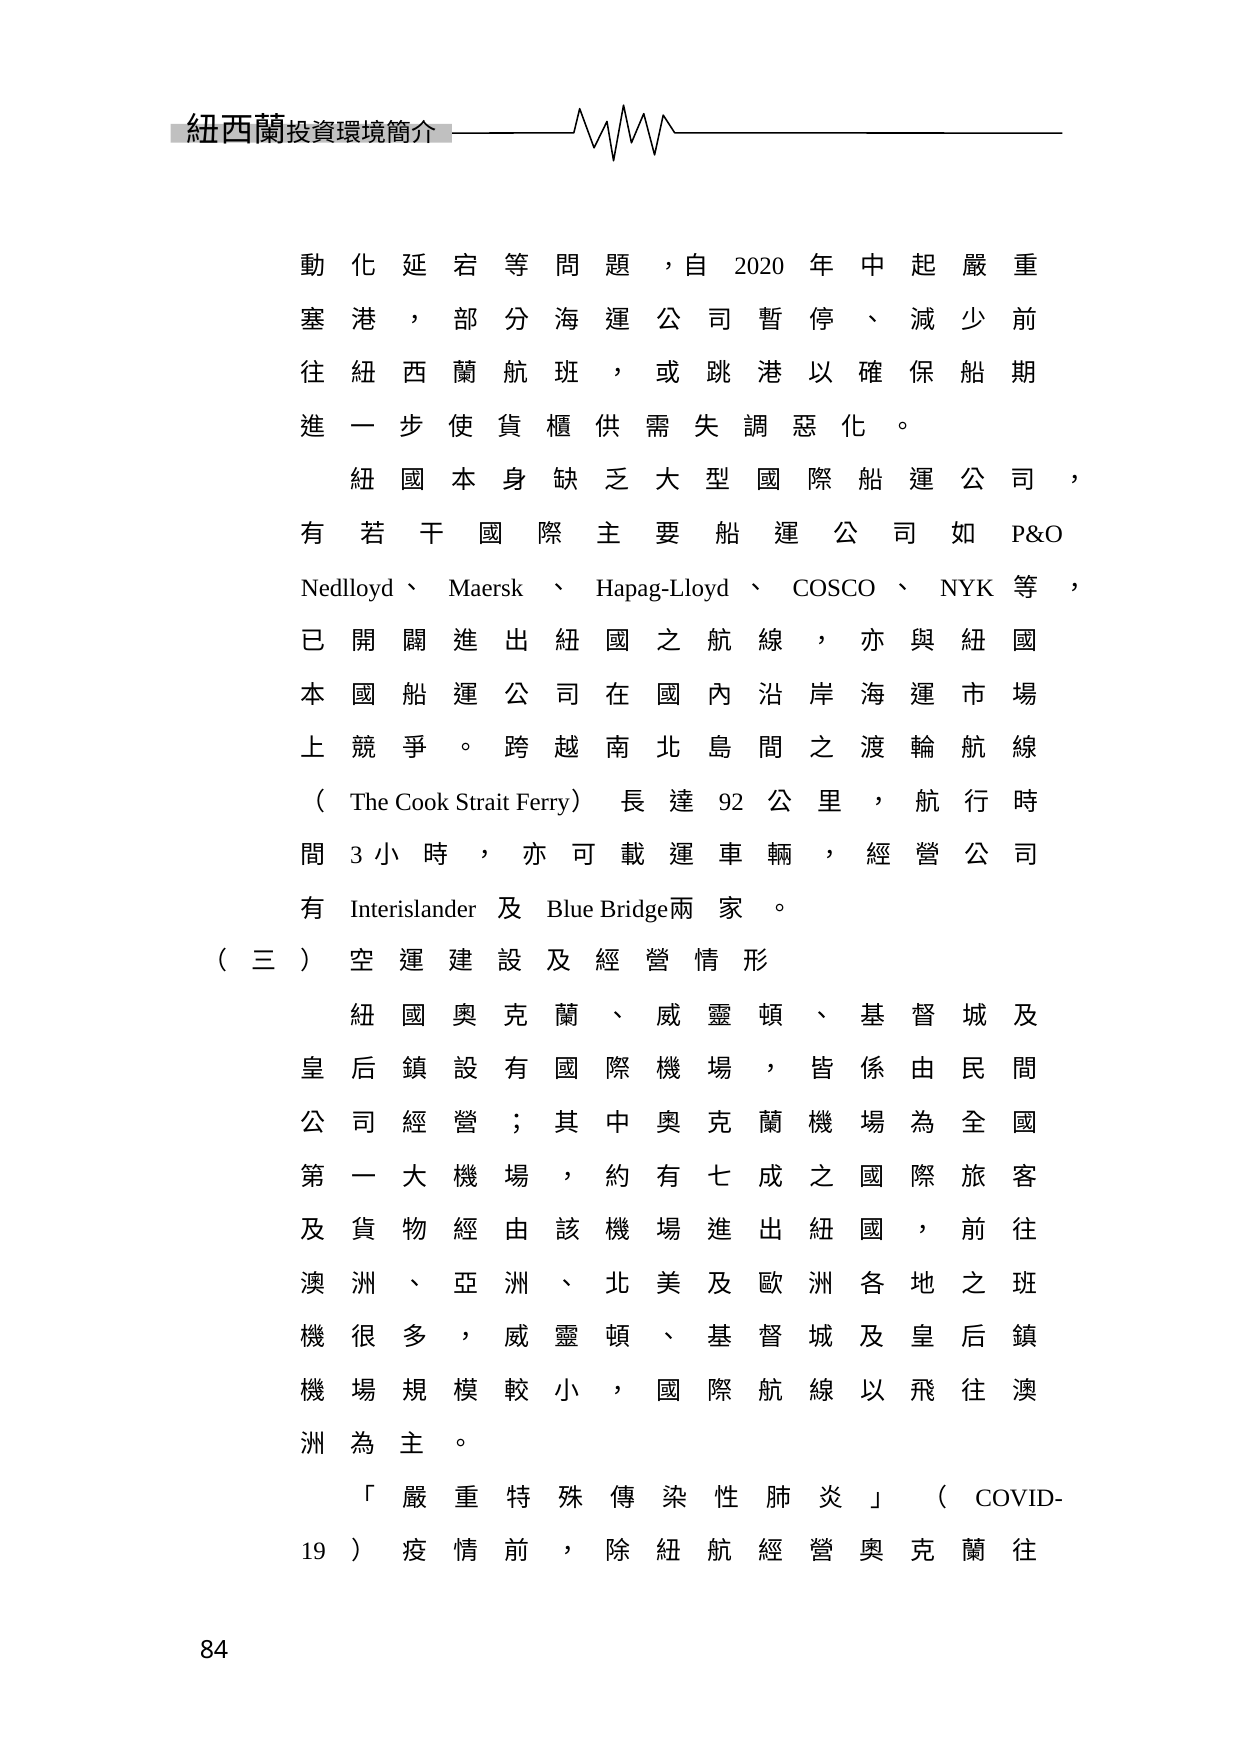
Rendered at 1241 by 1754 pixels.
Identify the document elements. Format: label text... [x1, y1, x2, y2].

text 紐國奧克蘭、威靈頓、基督城及皇后鎮設有國際機場，皆係由民間公司經營；其中奧克蘭機場為全國第一大機場，約有七成之國際旅客及貨物經由該機場進出紐國，前往澳洲、亞洲、北美及歐洲各地之班機很多，威靈頓、基督城及皇后鎮機場規模較小，國際航線以飛往澳洲為主。 [276, 987, 1063, 1469]
text 紐國本身缺乏大型國際船運公司，有若干國際主要船運公司如P&O Nedlloyd、Maersk、Hapag-Lloyd、COSCO、NYK等，已開闢進出紐國之航線，亦與紐國本國船運公司在國內沿岸海運市場上競爭。跨越南北島間之渡輪航線（The Cook Strait Ferry）長達92公里，航行時間3小時，亦可載運車輛，經營公司有Interislander及Blue Bridge兩家。 [276, 451, 1063, 933]
text （三）空運建設及經營情形 [202, 933, 1063, 987]
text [276, 237, 1063, 451]
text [276, 1469, 1063, 1576]
